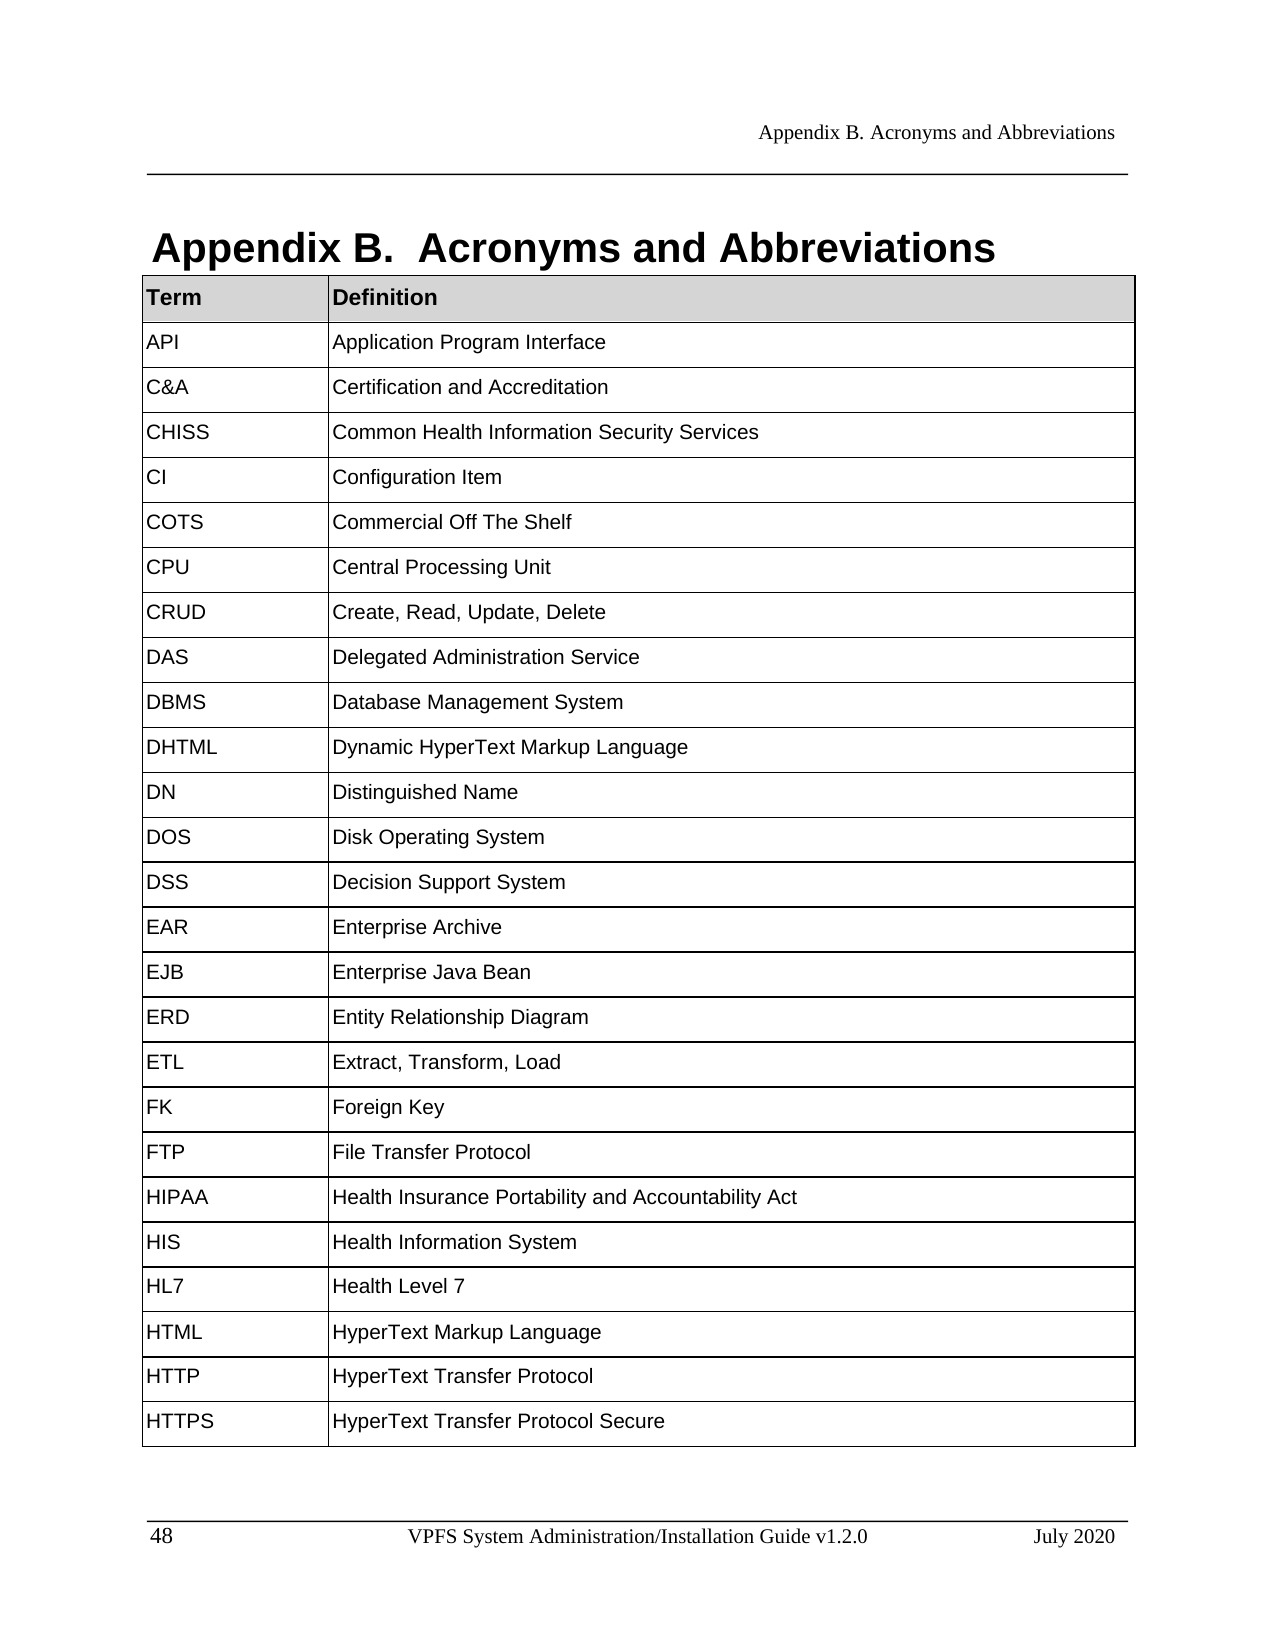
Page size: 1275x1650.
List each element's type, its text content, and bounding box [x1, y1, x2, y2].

table_cell Health Level 7 [329, 1268, 1134, 1311]
table_cell Enterprise Archive [329, 908, 1134, 951]
table_cell EAR [143, 908, 328, 951]
table_header Definition [329, 276, 1134, 321]
table_cell Application Program Interface [329, 323, 1134, 366]
table_cell Certification and Accreditation [329, 368, 1134, 412]
table_cell FTP [143, 1133, 328, 1176]
table_cell Extract, Transform, Load [329, 1043, 1134, 1086]
table_cell Delegated Administration Service [329, 638, 1134, 681]
table_cell HTTP [143, 1358, 328, 1401]
table_cell Distinguished Name [329, 773, 1134, 816]
table_cell API [143, 323, 328, 366]
table_cell CHISS [143, 413, 328, 457]
table_cell DSS [143, 863, 328, 906]
table_cell CPU [143, 548, 328, 592]
table_cell ETL [143, 1043, 328, 1086]
table_cell Entity Relationship Diagram [329, 998, 1134, 1041]
table_cell DOS [143, 818, 328, 861]
table_cell Create, Read, Update, Delete [329, 593, 1134, 637]
table_cell CRUD [143, 593, 328, 637]
table_cell HyperText Transfer Protocol [329, 1358, 1134, 1401]
table_cell HTML [143, 1312, 328, 1356]
table_cell C&A [143, 368, 328, 412]
table_cell Common Health Information Security Services [329, 413, 1134, 457]
table_cell ERD [143, 998, 328, 1041]
table_cell Health Information System [329, 1223, 1134, 1266]
table_cell Disk Operating System [329, 818, 1134, 861]
table_cell FK [143, 1088, 328, 1131]
table_cell COTS [143, 503, 328, 547]
table_cell Dynamic HyperText Markup Language [329, 728, 1134, 771]
table_cell DN [143, 773, 328, 816]
table_cell DBMS [143, 683, 328, 726]
table_cell DHTML [143, 728, 328, 771]
table_cell Enterprise Java Bean [329, 953, 1134, 996]
table_cell EJB [143, 953, 328, 996]
table_cell HyperText Transfer Protocol Secure [329, 1402, 1134, 1446]
table_header Term [143, 276, 328, 321]
table_cell HIPAA [143, 1178, 328, 1221]
table_cell HyperText Markup Language [329, 1312, 1134, 1356]
table_cell Commercial Off The Shelf [329, 503, 1134, 547]
table_cell HL7 [143, 1268, 328, 1311]
table_cell CI [143, 458, 328, 502]
table_cell Configuration Item [329, 458, 1134, 502]
subtitle Appendix B. Acronyms and Abbreviations [151, 223, 1171, 271]
table_cell HTTPS [143, 1402, 328, 1446]
table_cell Decision Support System [329, 863, 1134, 906]
table_cell DAS [143, 638, 328, 681]
text Appendix B. Acronyms and Abbreviations [758, 120, 1171, 144]
table_cell File Transfer Protocol [329, 1133, 1134, 1176]
table_cell Foreign Key [329, 1088, 1134, 1131]
table_cell HIS [143, 1223, 328, 1266]
table_cell Health Insurance Portability and Accountability Act [329, 1178, 1134, 1221]
table_cell Central Processing Unit [329, 548, 1134, 592]
table_cell Database Management System [329, 683, 1134, 726]
